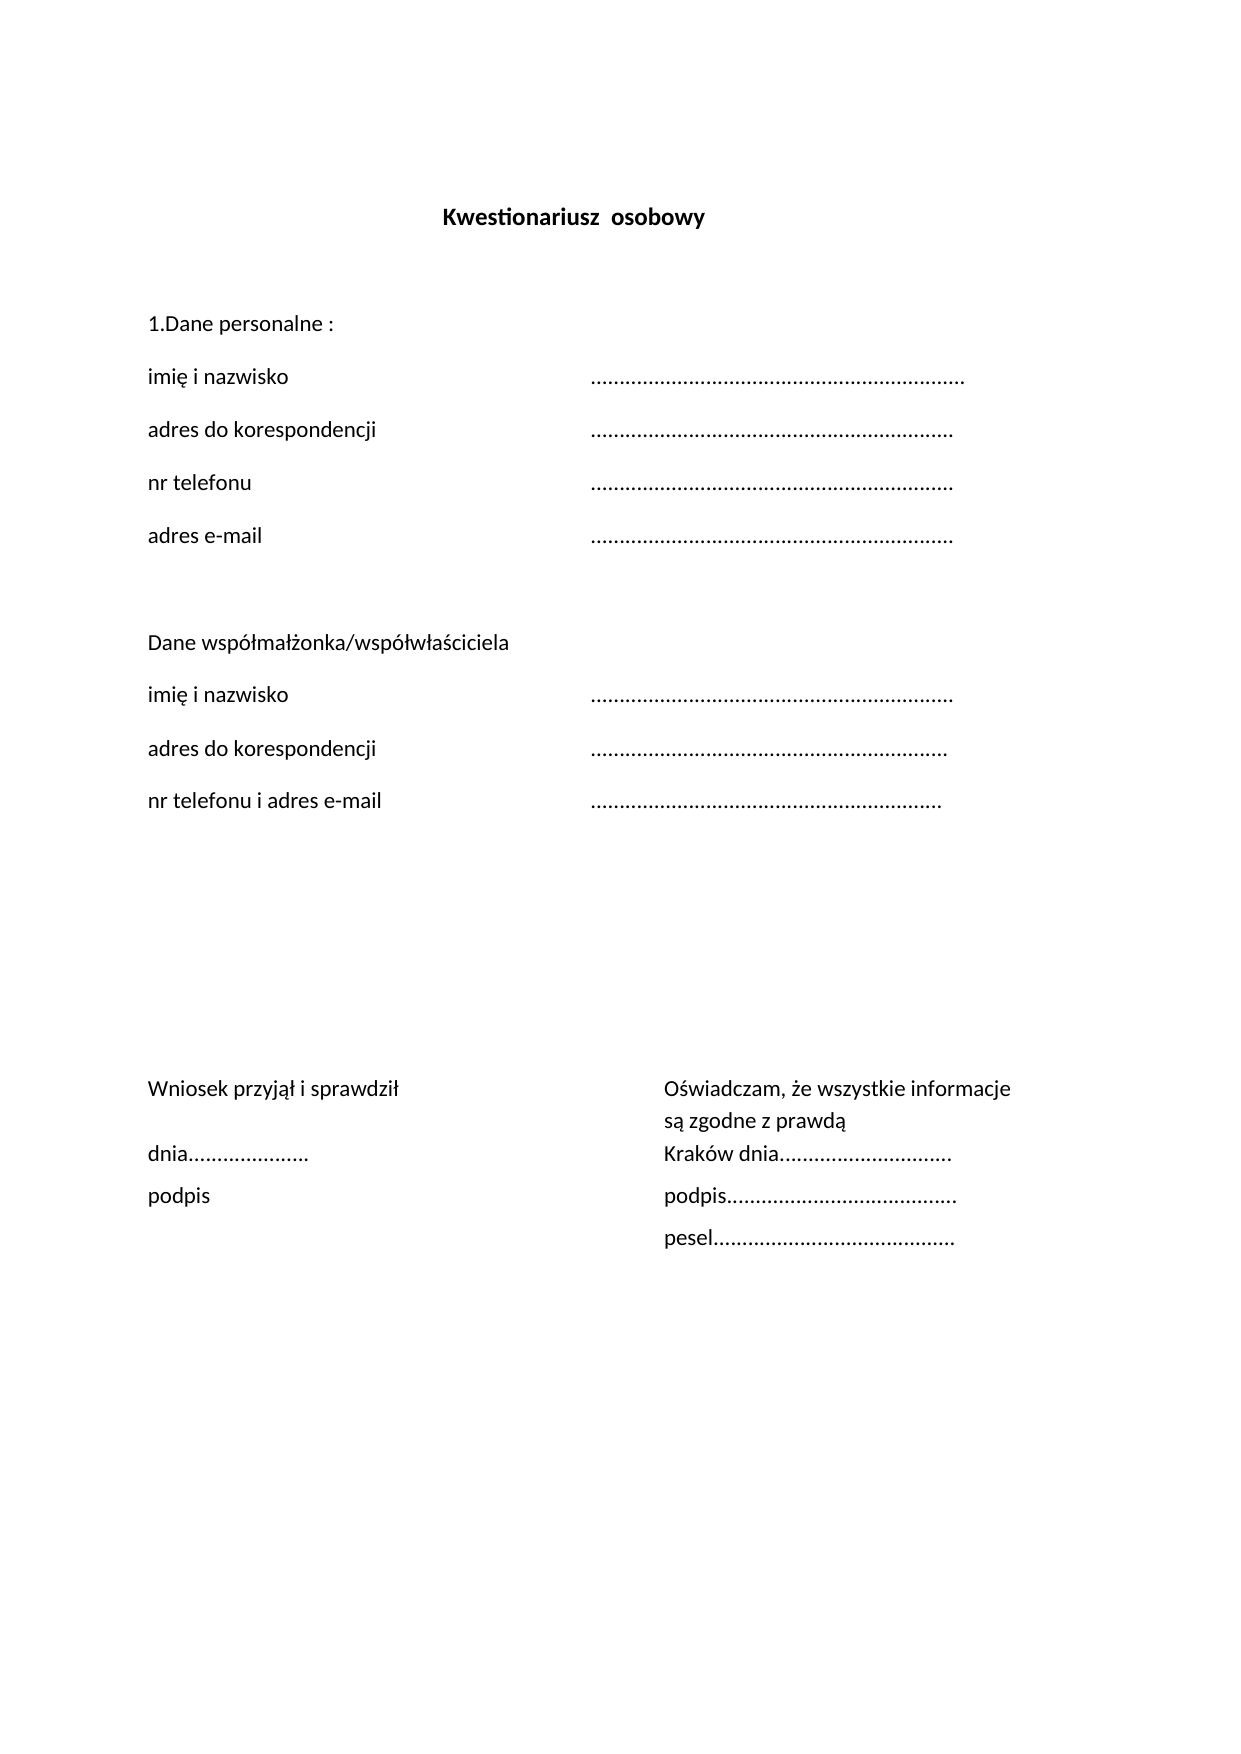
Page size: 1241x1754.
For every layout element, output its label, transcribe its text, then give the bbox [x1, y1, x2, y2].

text adres e-mail ............................................................... [148, 522, 1093, 549]
text nr telefonu ............................................................... [148, 468, 1093, 497]
text 1.Dane personalne : [148, 309, 1093, 337]
text adres do korespondencji ............................................................... [148, 416, 1093, 443]
text pesel.......................................... [148, 1223, 1093, 1251]
text Dane współmałżonka/współwłaściciela [148, 628, 1093, 656]
text imię i nazwisko ................................................................. [148, 362, 1093, 391]
text imię i nazwisko ............................................................... [148, 681, 1093, 709]
text adres do korespondencji .............................................................. [148, 734, 1093, 762]
text nr telefonu i adres e-mail ............................................................. [148, 787, 1093, 815]
text Kwestionariusz osobowy [148, 201, 1093, 231]
text Wniosek przyjął i sprawdził Oświadczam, że wszystkie informacje [148, 1074, 1093, 1102]
text dnia..................... Kraków dnia.............................. [148, 1139, 1093, 1167]
text podpis podpis........................................ [148, 1181, 1093, 1209]
text są zgodne z prawdą [148, 1107, 1093, 1135]
